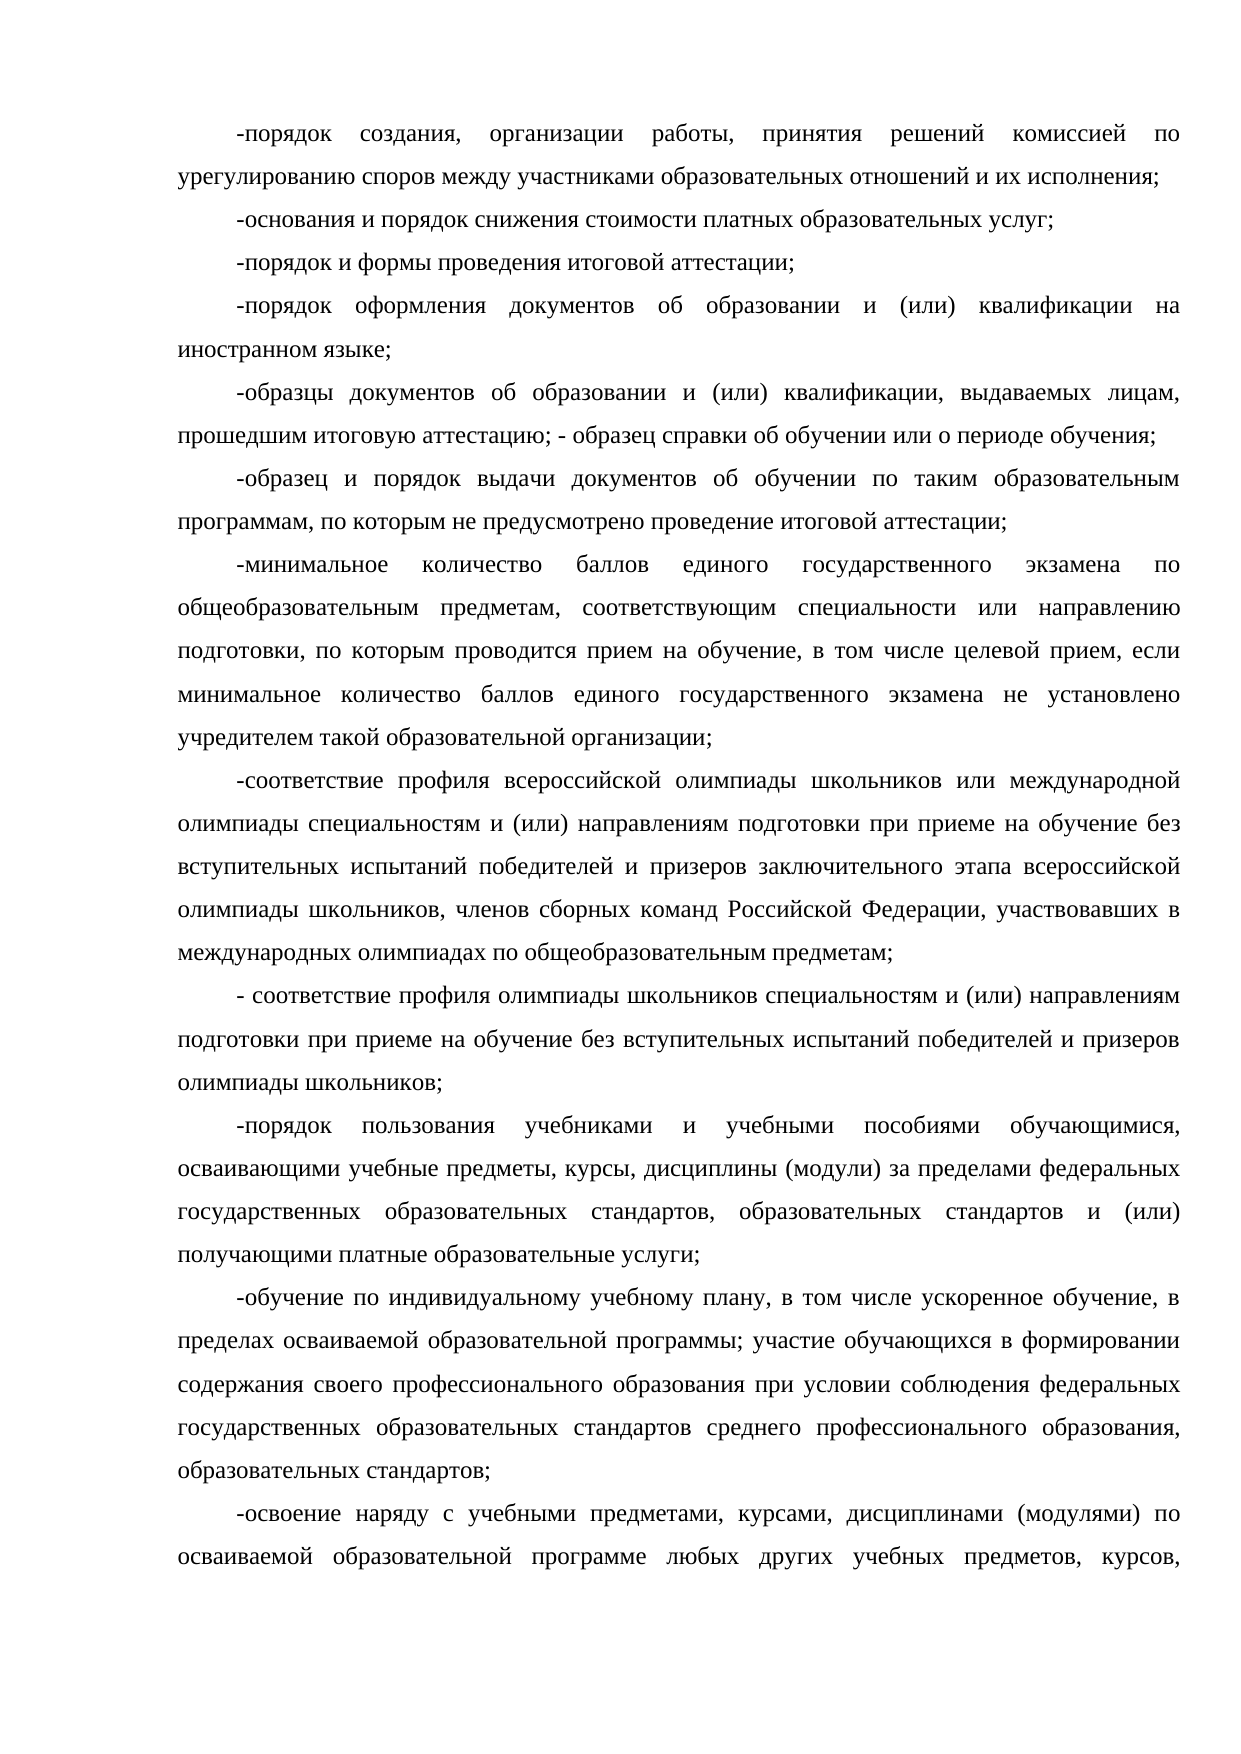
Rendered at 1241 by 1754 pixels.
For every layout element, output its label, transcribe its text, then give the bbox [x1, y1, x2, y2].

text -образцы документов об образовании и (или) квалификации, выдаваемых лицам, прошедшим итоговую аттестацию; - образец справки об обучении или о периоде обучения; [177, 377, 1181, 449]
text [177, 1498, 1181, 1570]
text -основания и порядок снижения стоимости платных образовательных услуг; [177, 204, 1181, 233]
text -соответствие профиля всероссийской олимпиады школьников или международной олимпиады специальностям и (или) направлениям подготовки при приеме на обучение без вступительных испытаний победителей и призеров заключительного этапа всероссийской олимпиады школьников, членов сборных команд Российской Федерации, участвовавших в международных олимпиадах по общеобразовательным предметам; [177, 765, 1181, 966]
text -минимальное количество баллов единого государственного экзамена по общеобразовательным предметам, соответствующим специальности или направлению подготовки, по которым проводится прием на обучение, в том числе целевой прием, если минимальное количество баллов единого государственного экзамена не установлено учредителем такой образовательной организации; [177, 549, 1181, 751]
text -порядок оформления документов об образовании и (или) квалификации на иностранном языке; [177, 291, 1181, 362]
text -порядок пользования учебниками и учебными пособиями обучающимися, осваивающими учебные предметы, курсы, дисциплины (модули) за пределами федеральных государственных образовательных стандартов, образовательных стандартов и (или) получающими платные образовательные услуги; [177, 1110, 1181, 1268]
text -порядок создания, организации работы, принятия решений комиссией по урегулированию споров между участниками образовательных отношений и их исполнения; [177, 118, 1181, 190]
text -обучение по индивидуальному учебному плану, в том числе ускоренное обучение, в пределах осваиваемой образовательной программы; участие обучающихся в формировании содержания своего профессионального образования при условии соблюдения федеральных государственных образовательных стандартов среднего профессионального образования, образовательных стандартов; [177, 1282, 1181, 1484]
text -порядок и формы проведения итоговой аттестации; [177, 247, 1181, 276]
text -образец и порядок выдачи документов об обучении по таким образовательным программам, по которым не предусмотрено проведение итоговой аттестации; [177, 463, 1181, 535]
text - соответствие профиля олимпиады школьников специальностям и (или) направлениям подготовки при приеме на обучение без вступительных испытаний победителей и призеров олимпиады школьников; [177, 981, 1181, 1096]
